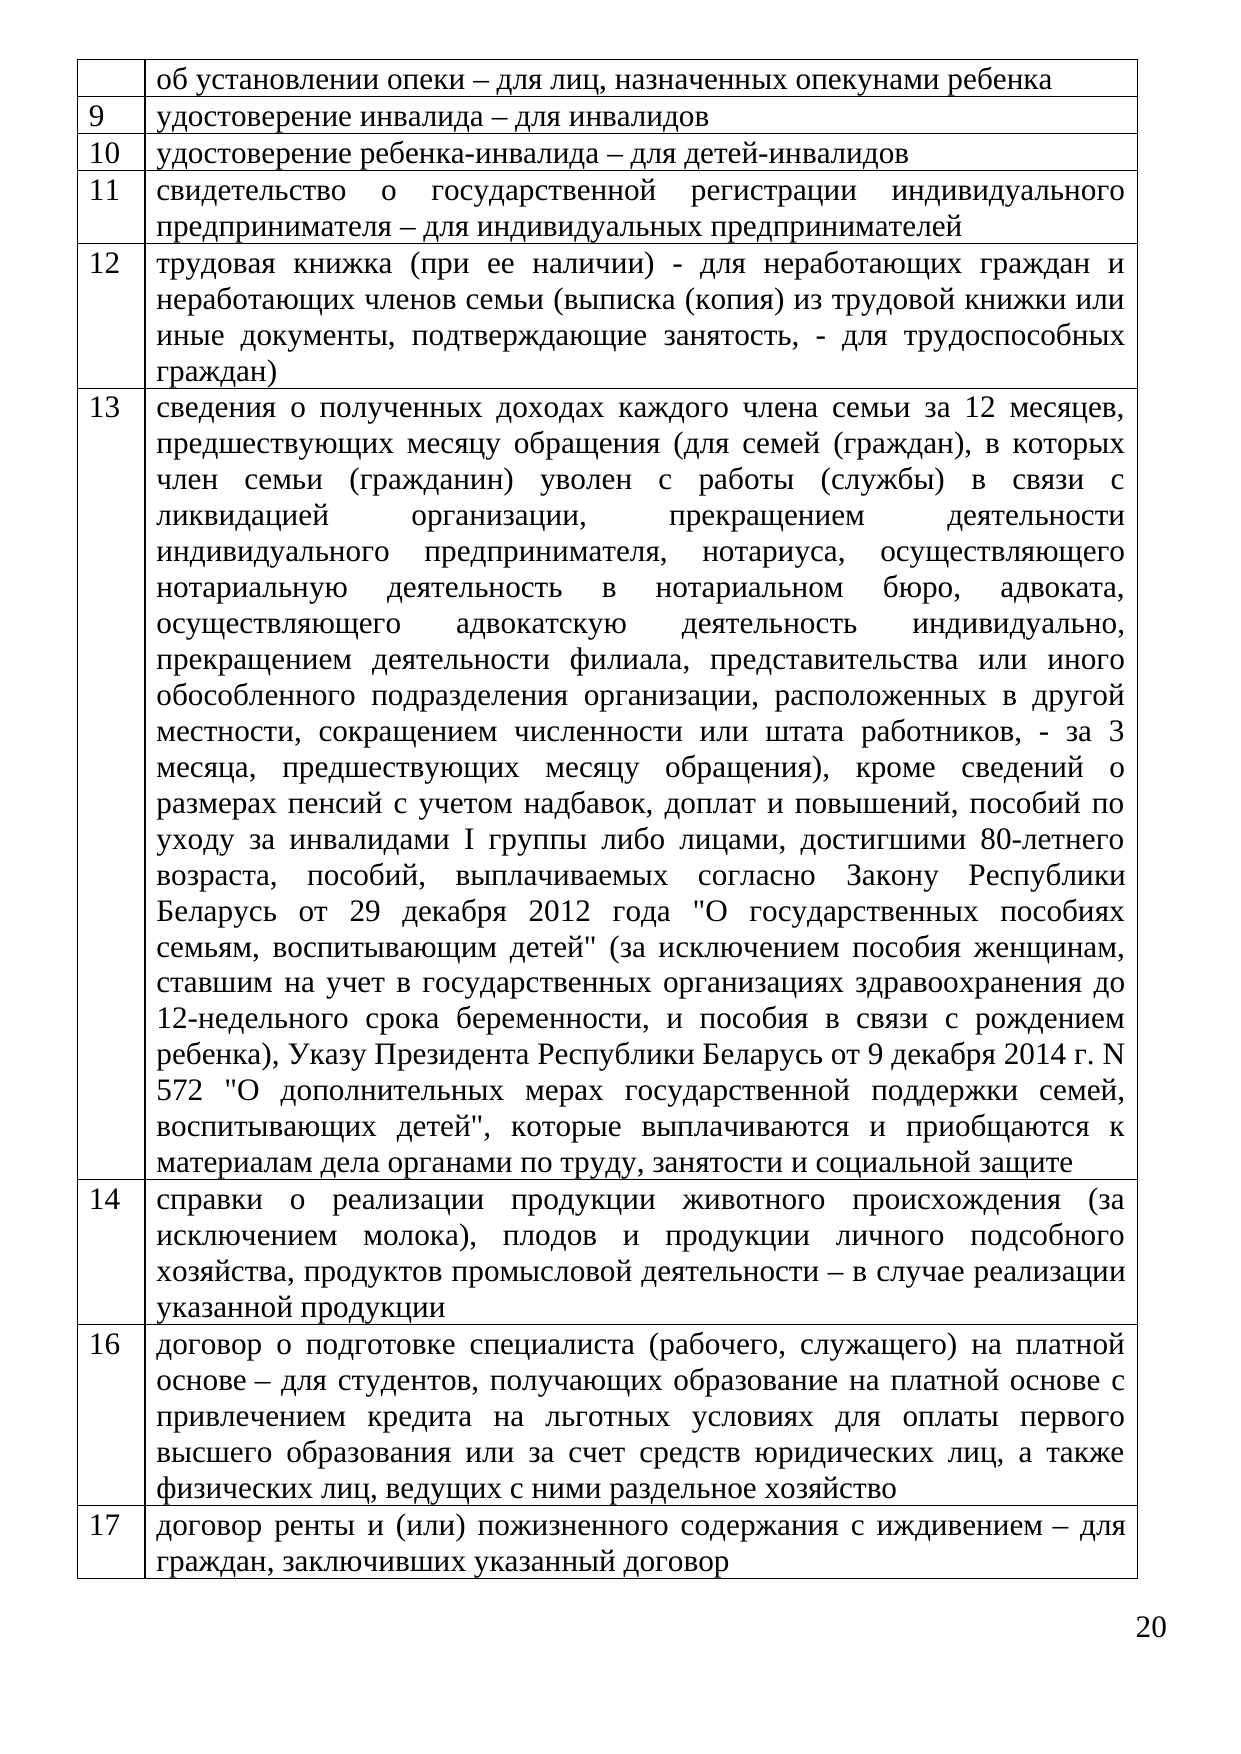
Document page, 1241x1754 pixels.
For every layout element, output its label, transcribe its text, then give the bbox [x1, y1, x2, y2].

table_cell удостоверение инвалида – для инвалидов [146, 97, 1137, 133]
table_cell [146, 60, 1137, 96]
table_cell 11 [78, 171, 144, 243]
table_cell справки о реализации продукции животного происхождения (за исключением молока), плодов и продукции личного подсобного хозяйства, продуктов промысловой деятельности – в случае реализации указанной продукции [146, 1180, 1137, 1324]
table_cell 9 [78, 97, 144, 133]
table_cell 8 [78, 60, 144, 96]
table_cell договор ренты и (или) пожизненного содержания с иждивением – для граждан, заключивших указанный договор [146, 1506, 1137, 1578]
table_cell удостоверение ребенка-инвалида – для детей-инвалидов [146, 134, 1137, 170]
table_cell 14 [78, 1180, 144, 1324]
table_cell 10 [78, 134, 144, 170]
table_cell договор о подготовке специалиста (рабочего, служащего) на платной основе – для студентов, получающих образование на платной основе с привлечением кредита на льготных условиях для оплаты первого высшего образования или за счет средств юридических лиц, а также физических лиц, ведущих с ними раздельное хозяйство [146, 1325, 1137, 1505]
table_cell 16 [78, 1325, 144, 1505]
table_cell свидетельство о государственной регистрации индивидуального предпринимателя – для индивидуальных предпринимателей [146, 171, 1137, 243]
table_cell сведения о полученных доходах каждого члена семьи за 12 месяцев, предшествующих месяцу обращения (для семей (граждан), в которых член семьи (гражданин) уволен с работы (службы) в связи с ликвидацией организации, прекращением деятельности индивидуального предпринимателя, нотариуса, осуществляющего нотариальную деятельность в нотариальном бюро, адвоката, осуществляющего адвокатскую деятельность индивидуально, прекращением деятельности филиала, представительства или иного обособленного подразделения организации, расположенных в другой местности, сокращением численности или штата работников, - за 3 месяца, предшествующих месяцу обращения), кроме сведений о размерах пенсий с учетом надбавок, доплат и повышений, пособий по уходу за инвалидами I группы либо лицами, достигшими 80-летнего возраста, пособий, выплачиваемых согласно Закону Республики Беларусь от 29 декабря 2012 года "О государственных пособиях семьям, воспитывающим детей" (за исключением пособия женщинам, ставшим на учет в государственных организациях здравоохранения до 12-недельного срока беременности, и пособия в связи с рождением ребенка), Указу Президента Республики Беларусь от 9 декабря 2014 г. N 572 "О дополнительных мерах государственной поддержки семей, воспитывающих детей", которые выплачиваются и приобщаются к материалам дела органами по труду, занятости и социальной защите [146, 389, 1137, 1179]
table_cell 13 [78, 389, 144, 1179]
table_cell трудовая книжка (при ее наличии) - для неработающих граждан и неработающих членов семьи (выписка (копия) из трудовой книжки или иные документы, подтверждающие занятость, - для трудоспособных граждан) [146, 244, 1137, 388]
table_cell 17 [78, 1506, 144, 1578]
table_cell 12 [78, 244, 144, 388]
